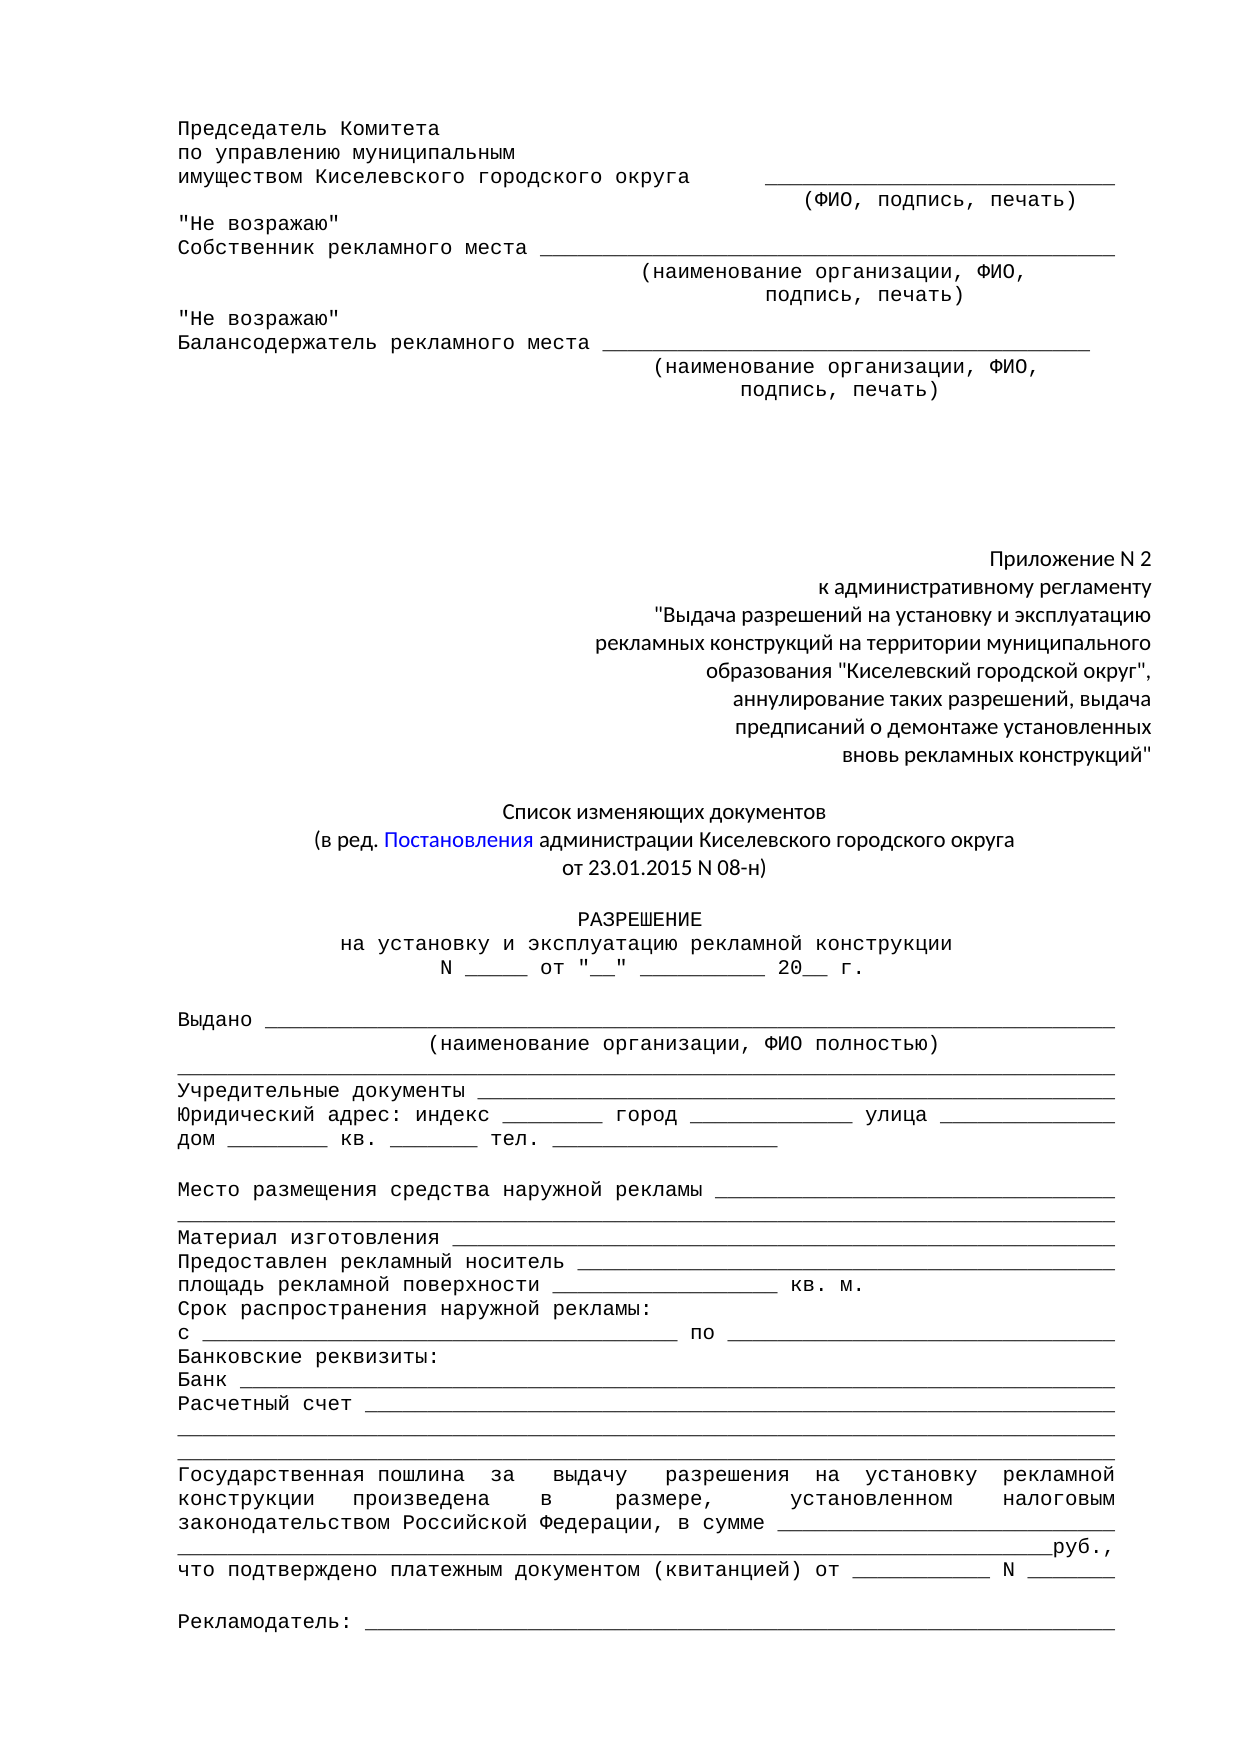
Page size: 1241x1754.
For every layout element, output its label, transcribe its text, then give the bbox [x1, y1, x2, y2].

text ___________________________________________________________________________ [177, 1056, 1152, 1080]
text Приложение N 2 [177, 544, 1152, 572]
text конструкции произведена в размере, установленном налоговым [177, 1488, 1152, 1512]
text образования "Киселевский городской округ", [177, 656, 1152, 684]
text дом ________ кв. _______ тел. __________________ [177, 1127, 1152, 1151]
text площадь рекламной поверхности __________________ кв. м. [177, 1274, 1152, 1298]
text Учредительные документы ___________________________________________________ [177, 1080, 1152, 1104]
text подпись, печать) [177, 379, 1152, 403]
text ___________________________________________________________________________ [177, 1441, 1152, 1464]
text Список изменяющих документов [177, 797, 1152, 825]
text на установку и эксплуатацию рекламной конструкции [177, 933, 1152, 957]
text предписаний о демонтаже установленных [177, 712, 1152, 741]
text Собственник рекламного места ______________________________________________ [177, 237, 1152, 261]
text Юридический адрес: индекс ________ город _____________ улица ______________ [177, 1104, 1152, 1127]
text ___________________________________________________________________________ [177, 1203, 1152, 1227]
text законодательством Российской Федерации, в сумме ___________________________ [177, 1512, 1152, 1536]
text (в ред. Постановления администрации Киселевского городского округа [177, 825, 1152, 853]
text Место размещения средства наружной рекламы ________________________________ [177, 1179, 1152, 1203]
text "Не возражаю" [177, 213, 1152, 237]
text подпись, печать) [177, 284, 1152, 308]
text от 23.01.2015 N 08-н) [177, 853, 1152, 881]
text "Выдача разрешений на установку и эксплуатацию [177, 600, 1152, 628]
text (наименование организации, ФИО полностью) [177, 1032, 1152, 1056]
text Балансодержатель рекламного места _______________________________________ [177, 332, 1152, 356]
text ___________________________________________________________________________ [177, 1417, 1152, 1441]
text рекламных конструкций на территории муниципального [177, 628, 1152, 656]
text (наименование организации, ФИО, [177, 261, 1152, 284]
text ______________________________________________________________________руб., [177, 1536, 1152, 1559]
text Материал изготовления _____________________________________________________ [177, 1227, 1152, 1251]
text с ______________________________________ по _______________________________ [177, 1322, 1152, 1346]
text вновь рекламных конструкций" [177, 741, 1152, 769]
text Выдано ____________________________________________________________________ [177, 1009, 1152, 1032]
text имуществом Киселевского городского округа ____________________________ [177, 166, 1152, 189]
text Государственная пошлина за выдачу разрешения на установку рекламной [177, 1464, 1152, 1488]
text Председатель Комитета [177, 118, 1152, 142]
text аннулирование таких разрешений, выдача [177, 684, 1152, 712]
text по управлению муниципальным [177, 142, 1152, 166]
text Расчетный счет ____________________________________________________________ [177, 1393, 1152, 1417]
text что подтверждено платежным документом (квитанцией) от ___________ N _______ [177, 1559, 1152, 1583]
text N _____ от "__" __________ 20__ г. [177, 957, 1152, 981]
text Банк ______________________________________________________________________ [177, 1369, 1152, 1393]
text РАЗРЕШЕНИЕ [177, 909, 1152, 933]
text "Не возражаю" [177, 308, 1152, 332]
text (наименование организации, ФИО, [177, 356, 1152, 379]
text Срок распространения наружной рекламы: [177, 1298, 1152, 1322]
text Банковские реквизиты: [177, 1346, 1152, 1369]
text Рекламодатель: ____________________________________________________________ [177, 1611, 1152, 1635]
text (ФИО, подпись, печать) [177, 189, 1152, 213]
text Предоставлен рекламный носитель ___________________________________________ [177, 1251, 1152, 1274]
text к административному регламенту [177, 572, 1152, 600]
